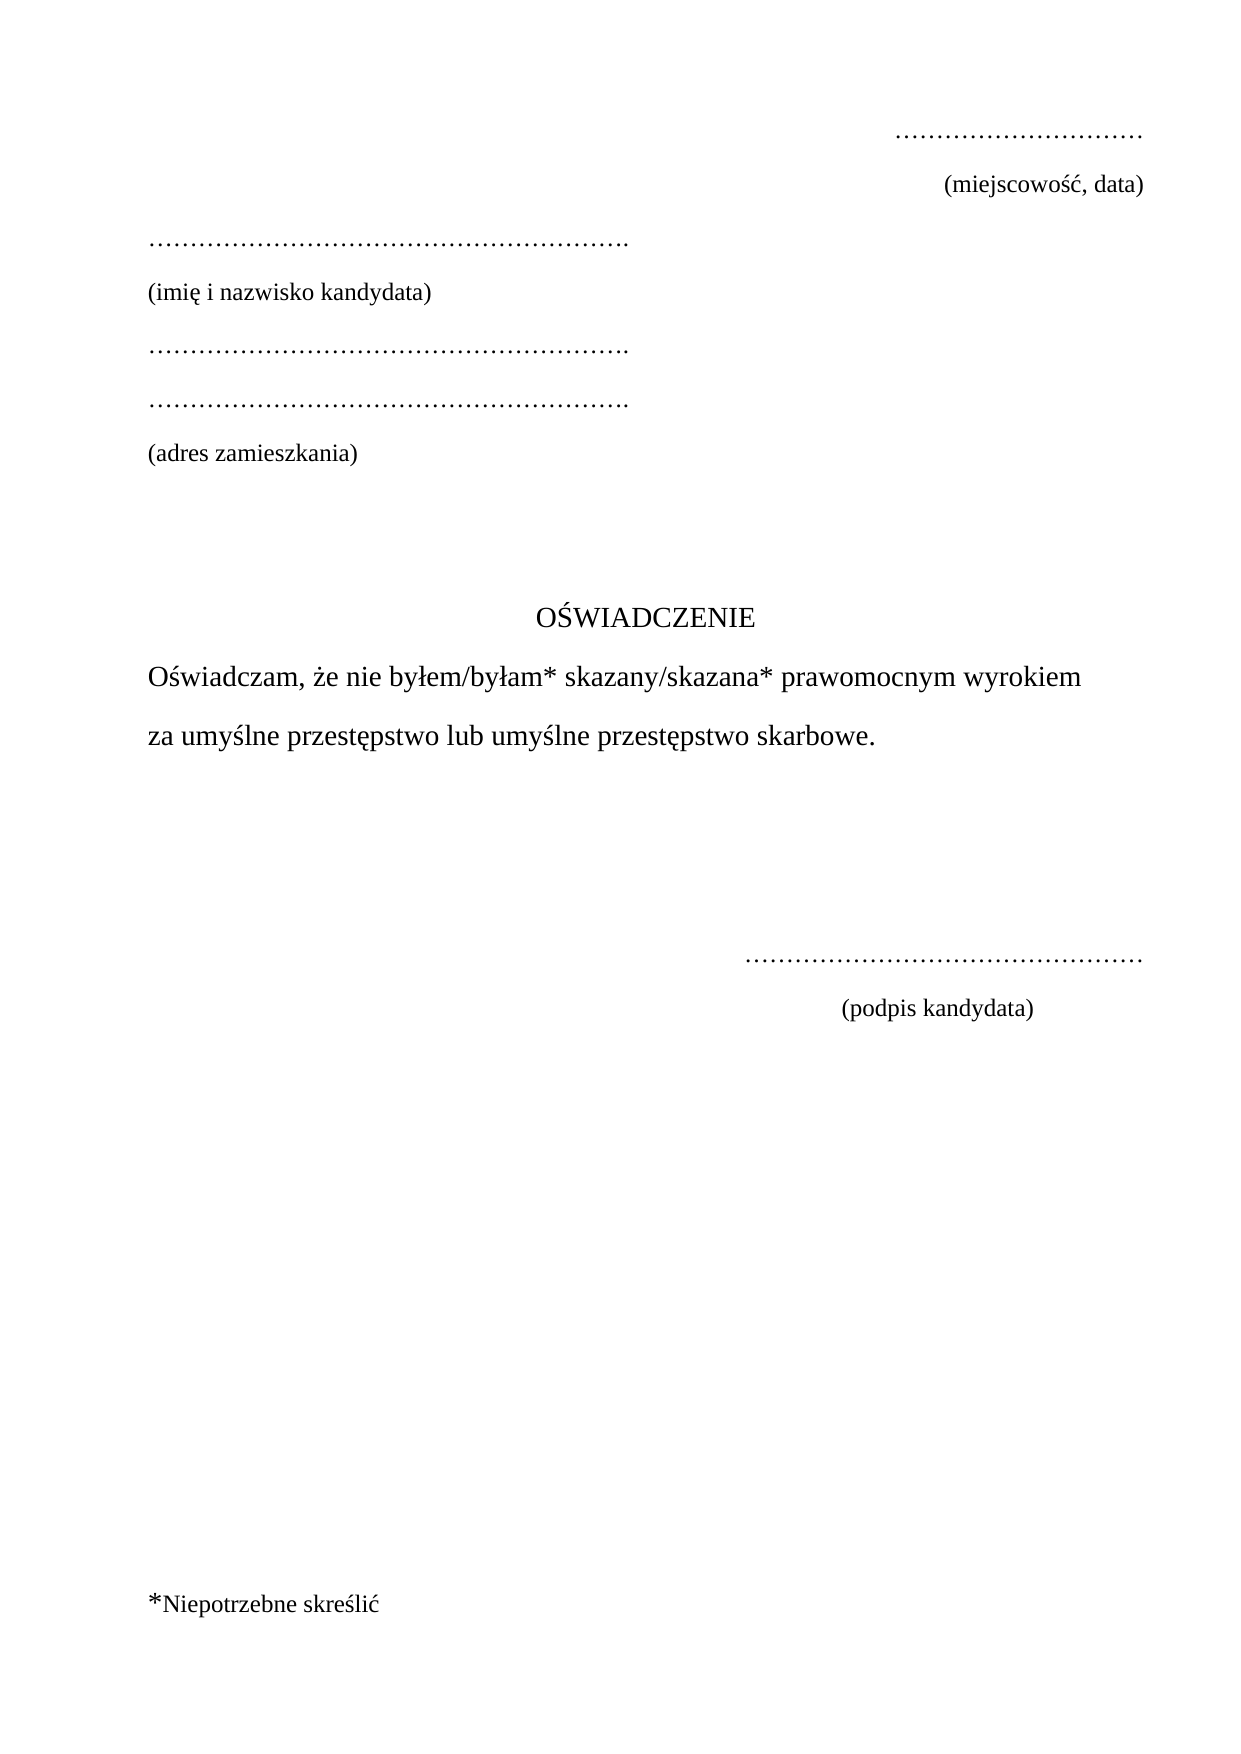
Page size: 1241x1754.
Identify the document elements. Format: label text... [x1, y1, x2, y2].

text (podpis kandydata) [148, 993, 1144, 1022]
text (imię i nazwisko kandydata) [148, 277, 1144, 305]
text OŚWIADCZENIE [148, 600, 1144, 633]
text ………………………………………… [148, 939, 1144, 968]
text …………………………………………………. [148, 384, 1144, 413]
text (adres zamieszkania) [148, 438, 1144, 467]
text *Niepotrzebne skreślić [148, 1586, 1144, 1619]
text Oświadczam, że nie byłem/byłam* skazany/skazana* prawomocnym wyrokiem [148, 659, 1144, 693]
text ………………………… [148, 115, 1144, 144]
text …………………………………………………. [148, 330, 1144, 359]
text za umyślne przestępstwo lub umyślne przestępstwo skarbowe. [148, 718, 1144, 752]
text (miejscowość, data) [148, 169, 1144, 198]
text …………………………………………………. [148, 223, 1144, 251]
